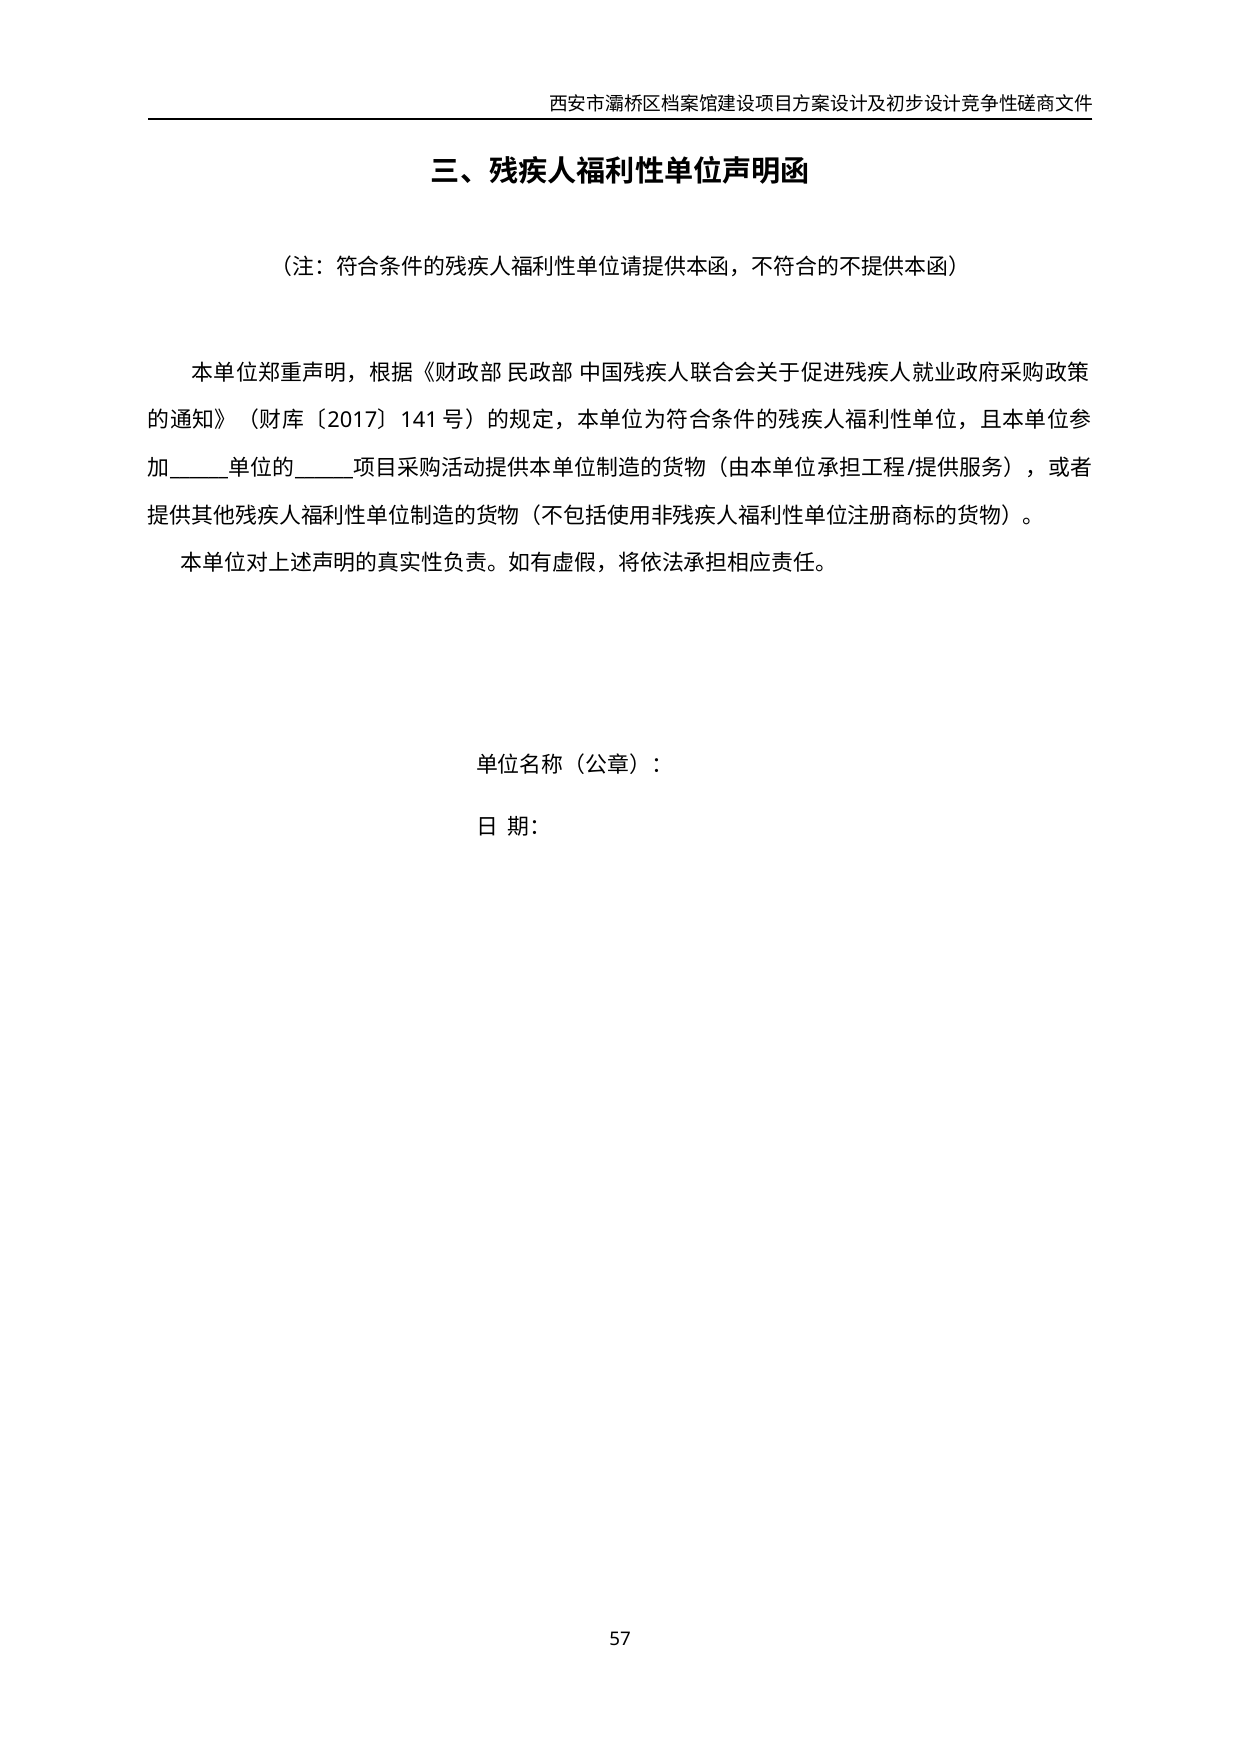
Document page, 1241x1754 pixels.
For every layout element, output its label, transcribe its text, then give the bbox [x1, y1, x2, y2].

text 日 期： [148, 809, 1092, 841]
subtitle 三、残疾人福利性单位声明函 [148, 148, 1092, 190]
text 本单位郑重声明，根据《财政部 民政部 中国残疾人联合会关于促进残疾人就业政府采购政策的通知》（财库〔2017〕141号）的规定，本单位为符合条件的残疾人福利性单位，且本单位参加______单位的______项目采购活动提供本单位制造的货物（由本单位承担工程/提供服务），或者提供其他残疾人福利性单位制造的货物（不包括使用非残疾人福利性单位注册商标的货物）。 [148, 355, 1092, 529]
text 单位名称（公章）： [148, 747, 1092, 779]
text 本单位对上述声明的真实性负责。如有虚假，将依法承担相应责任。 [148, 545, 1092, 577]
text （注：符合条件的残疾人福利性单位请提供本函，不符合的不提供本函） [148, 249, 1092, 281]
